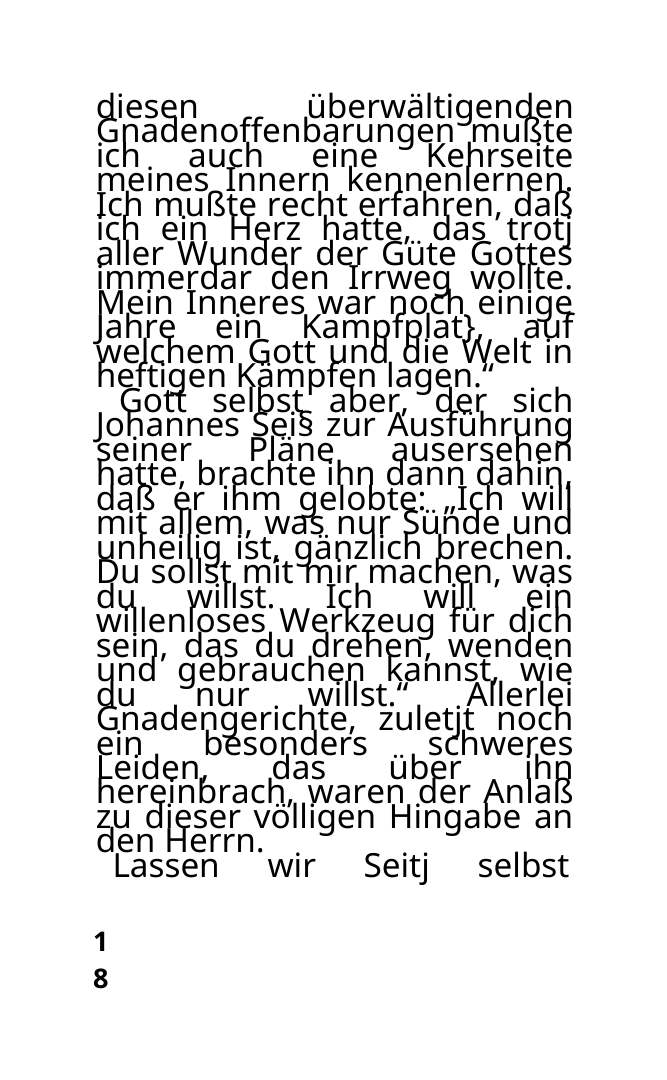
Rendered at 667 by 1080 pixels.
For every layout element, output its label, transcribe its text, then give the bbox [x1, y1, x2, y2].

text Gott selbst aber, der sich Johannes Sei§ zur Ausführung seiner Pläne ausersehen hatte, brachte ihn dann dahin, daß er ihm gelobte: „Ich will mit allem, was nur Sünde und unheilig ist, gänzlich brechen. Du sollst mit mir machen, was du willst. Ich will ein willenloses Werkzeug für dich sein, das du drehen, wenden und gebrauchen kannst, wie du nur willst.“ Allerlei Gnadengerichte, zuletjt noch ein besonders schweres Leiden, das über ihn hereinbrach, waren der Anlaß zu dieser völligen Hingabe an den Herrn. [96, 393, 574, 858]
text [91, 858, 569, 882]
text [96, 99, 574, 393]
